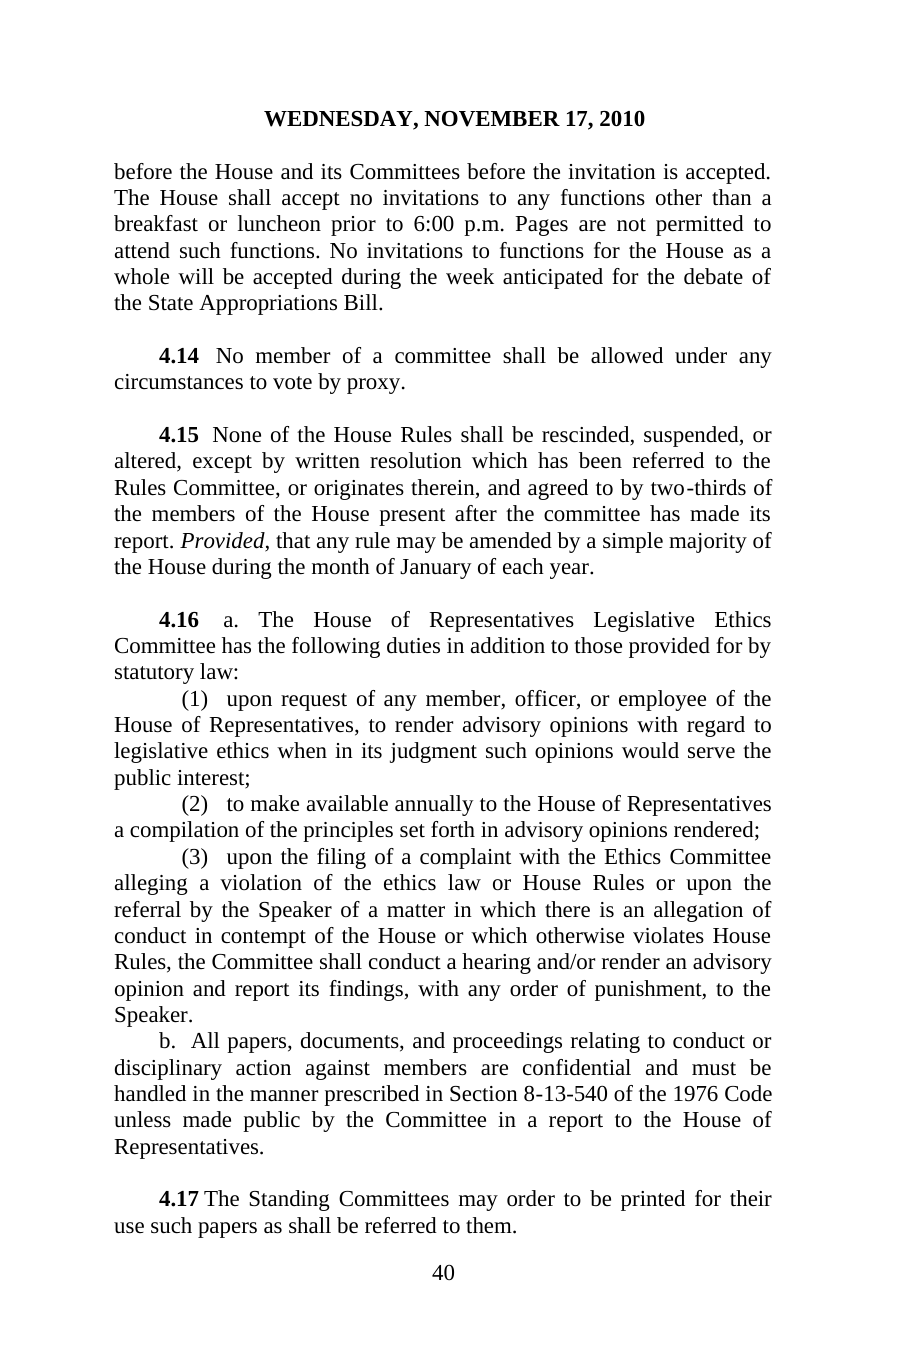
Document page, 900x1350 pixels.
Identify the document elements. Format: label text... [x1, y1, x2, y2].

text 4.16 a. The House of Representatives Legislative Ethics Committee has the following duties in addition to those provided for by statutory law: [114, 606, 772, 685]
text 4.17 The Standing Committees may order to be printed for their use such papers as shall be referred to them. [114, 1186, 772, 1238]
text (1) upon request of any member, officer, or employee of the House of Representatives, to render advisory opinions with regard to legislative ethics when in its judgment such opinions would serve the public interest; [114, 685, 772, 790]
text (2) to make available annually to the House of Representatives a compilation of the principles set forth in advisory opinions rendered; [114, 790, 772, 843]
text (3) upon the filing of a complaint with the Ethics Committee alleging a violation of the ethics law or House Rules or upon the referral by the Speaker of a matter in which there is an allegation of conduct in contempt of the House or which otherwise violates House Rules, the Committee shall conduct a hearing and/or render an advisory opinion and report its findings, with any order of punishment, to the Speaker. [114, 843, 772, 1027]
text 4.14 No member of a committee shall be allowed under any circumstances to vote by proxy. [114, 342, 772, 395]
text 4.15 None of the House Rules shall be rescinded, suspended, or altered, except by written resolution which has been referred to the Rules Committee, or originates therein, and agreed to by two-thirds of the members of the House present after the committee has made its report. Provided, that any rule may be amended by a simple majority of the House during the month of January of each year. [114, 421, 772, 579]
text b. All papers, documents, and proceedings relating to conduct or disciplinary action against members are confidential and must be handled in the manner prescribed in Section 8-13-540 of the 1976 Code unless made public by the Committee in a report to the House of Representatives. [114, 1027, 772, 1159]
